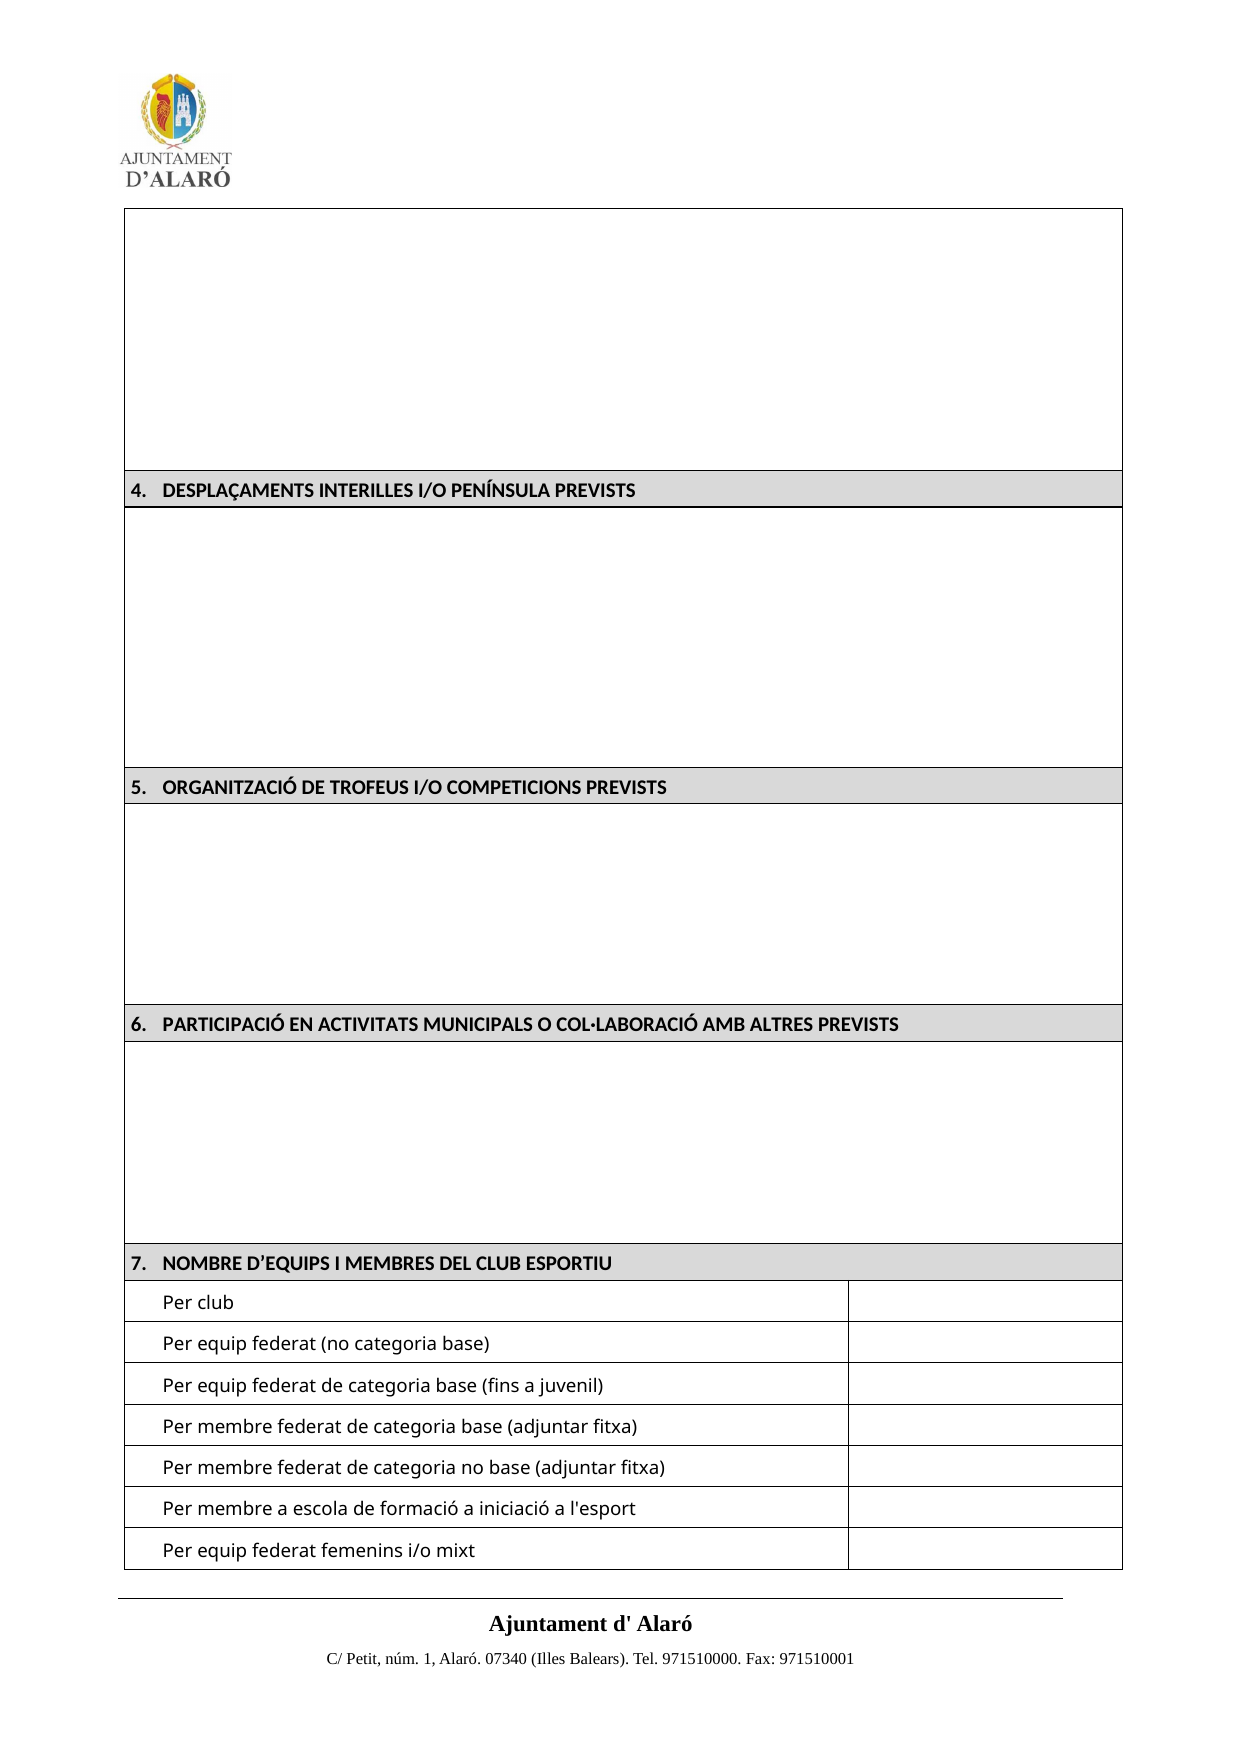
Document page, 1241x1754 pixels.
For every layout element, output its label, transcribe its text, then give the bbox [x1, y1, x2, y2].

table_cell ORGANITZACIÓ DE TROFEUS I/O COMPETICIONS PREVISTS [125, 768, 1122, 803]
table_cell Per membre a escola de formació a iniciació a l'esport [125, 1487, 848, 1527]
table_cell [125, 508, 1122, 767]
table_cell Per club [125, 1281, 848, 1321]
table_cell [849, 1528, 1122, 1568]
table_cell [849, 1446, 1122, 1486]
table_cell [849, 1281, 1122, 1321]
table_cell [125, 1042, 1122, 1243]
table_cell Per membre federat de categoria base (adjuntar fitxa) [125, 1405, 848, 1445]
table_cell Per equip federat femenins i/o mixt [125, 1528, 848, 1568]
table_cell [125, 209, 1122, 470]
table_cell [849, 1363, 1122, 1403]
table_cell Per membre federat de categoria no base (adjuntar fitxa) [125, 1446, 848, 1486]
picture [118, 73, 233, 188]
table_cell NOMBRE D’EQUIPS I MEMBRES DEL CLUB ESPORTIU [125, 1244, 1122, 1280]
table_cell Per equip federat (no categoria base) [125, 1322, 848, 1362]
table_cell [125, 804, 1122, 1004]
table_cell [849, 1487, 1122, 1527]
table_cell PARTICIPACIÓ EN ACTIVITATS MUNICIPALS O COL·LABORACIÓ AMB ALTRES PREVISTS [125, 1005, 1122, 1041]
table_cell [849, 1405, 1122, 1445]
table_cell DESPLAÇAMENTS INTERILLES I/O PENÍNSULA PREVISTS [125, 471, 1122, 506]
table_cell [849, 1322, 1122, 1362]
table_cell Per equip federat de categoria base (fins a juvenil) [125, 1363, 848, 1403]
